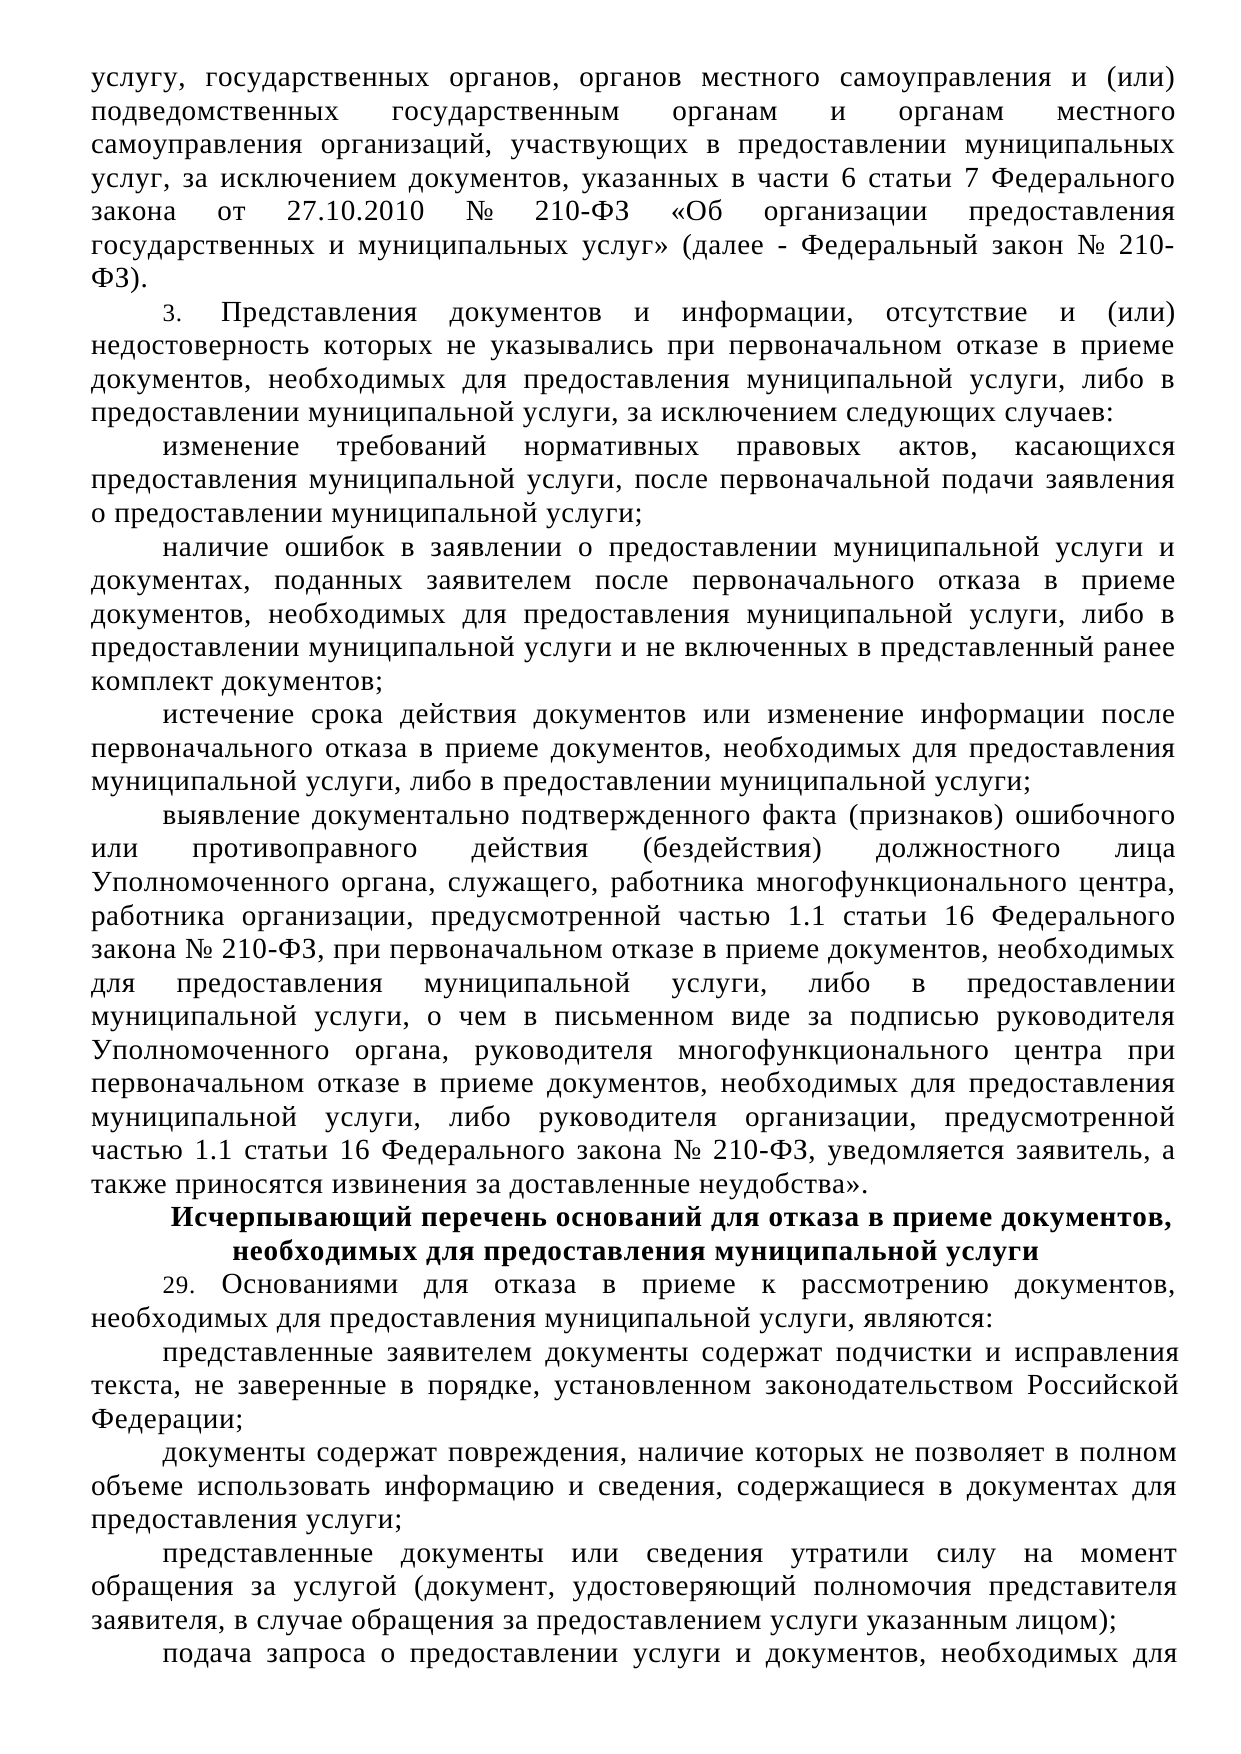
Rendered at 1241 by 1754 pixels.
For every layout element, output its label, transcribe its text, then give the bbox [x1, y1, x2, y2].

list Основаниями для отказа в приеме к рассмотрению документов, необходимых для предоставления муниципальной услуги, являются: [91, 1267, 1177, 1334]
text изменение требований нормативных правовых актов, касающихся предоставления муниципальной услуги, после первоначальной подачи заявления о предоставлении муниципальной услуги; [91, 428, 1177, 529]
text представленные документы или сведения утратили силу на момент обращения за услугой (документ, удостоверяющий полномочия представителя заявителя, в случае обращения за предоставлением услуги указанным лицом); [91, 1535, 1179, 1636]
text Исчерпывающий перечень оснований для отказа в приеме документов, необходимых для предоставления муниципальной услуги [91, 1199, 1181, 1267]
list Представления документов и информации, отсутствие и (или) недостоверность которых не указывались при первоначальном отказе в приеме документов, необходимых для предоставления муниципальной услуги, либо в предоставлении муниципальной услуги, за исключением следующих случаев: [91, 294, 1177, 428]
text документы содержат повреждения, наличие которых не позволяет в полном объеме использовать информацию и сведения, содержащиеся в документах для предоставления услуги; [91, 1434, 1179, 1535]
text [91, 1636, 1179, 1669]
text истечение срока действия документов или изменение информации после первоначального отказа в приеме документов, необходимых для предоставления муниципальной услуги, либо в предоставлении муниципальной услуги; [91, 696, 1177, 797]
text представленные заявителем документы содержат подчистки и исправления текста, не заверенные в порядке, установленном законодательством Российской Федерации; [91, 1334, 1181, 1434]
text наличие ошибок в заявлении о предоставлении муниципальной услуги и документах, поданных заявителем после первоначального отказа в приеме документов, необходимых для предоставления муниципальной услуги, либо в предоставлении муниципальной услуги и не включенных в представленный ранее комплект документов; [91, 529, 1177, 696]
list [91, 59, 1177, 294]
text выявление документально подтвержденного факта (признаков) ошибочного или противоправного действия (бездействия) должностного лица Уполномоченного органа, служащего, работника многофункционального центра, работника организации, предусмотренной частью 1.1 статьи 16 Федерального закона № 210-ФЗ, при первоначальном отказе в приеме документов, необходимых для предоставления муниципальной услуги, либо в предоставлении муниципальной услуги, о чем в письменном виде за подписью руководителя Уполномоченного органа, руководителя многофункционального центра при первоначальном отказе в приеме документов, необходимых для предоставления муниципальной услуги, либо руководителя организации, предусмотренной частью 1.1 статьи 16 Федерального закона № 210-ФЗ, уведомляется заявитель, а также приносятся извинения за доставленные неудобства». [91, 797, 1177, 1199]
